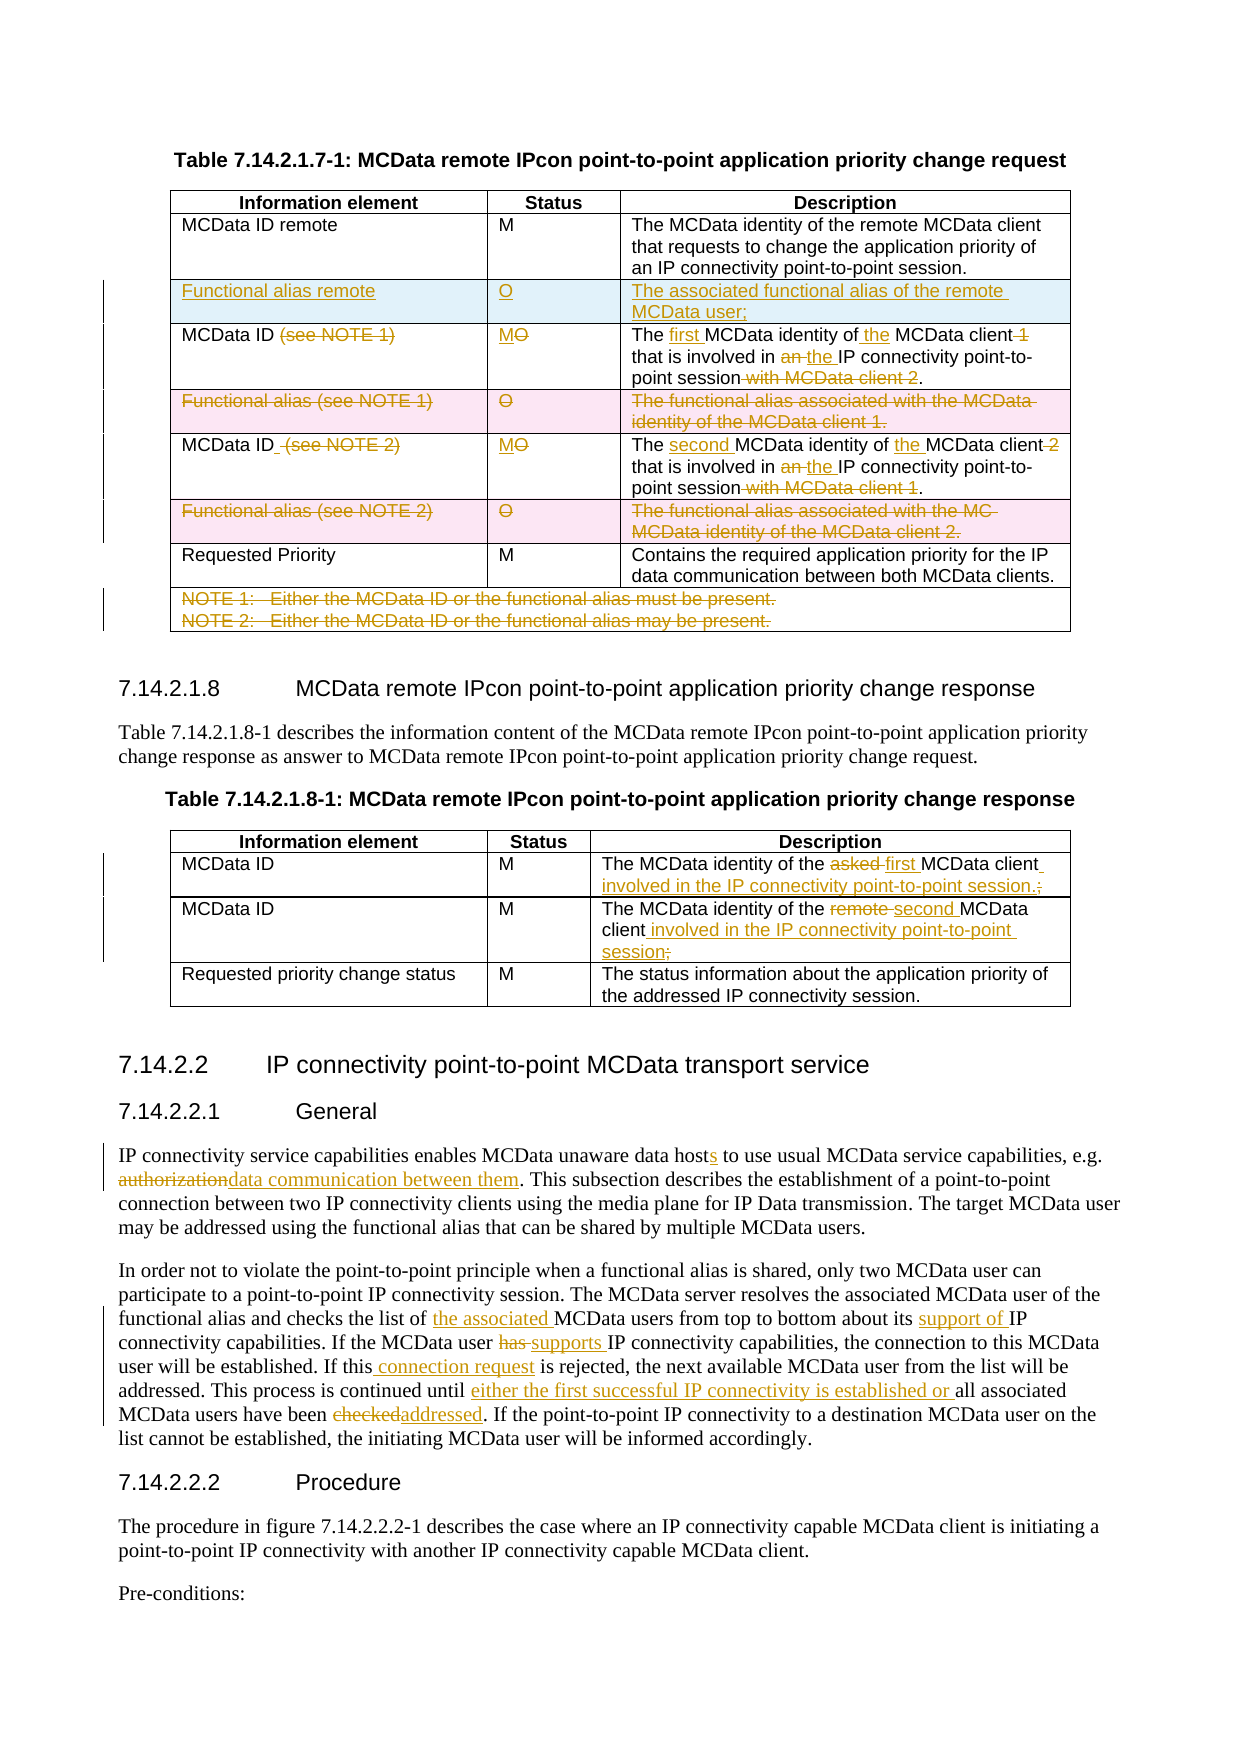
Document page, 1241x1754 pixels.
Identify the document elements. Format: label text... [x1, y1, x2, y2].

table_header Status [488, 831, 590, 852]
table_cell M [488, 898, 590, 962]
text IP connectivity service capabilities enables MCData unaware data host to use usual MCData service capabilities, e.g. . This subsection describes the establishment of a point-to-point connection between two IP connectivity clients using the media plane for IP Data transmission. The target MCData user may be addressed using the functional alias that can be shared by multiple MCData users. [118, 1143, 1122, 1239]
table_cell MCData ID [171, 898, 487, 962]
table_cell The MCData identity of the MCData client [591, 898, 1070, 962]
table_cell The MCData identity of the remote MCData client that requests to change the application priority of an IP connectivity point-to-point session. [621, 214, 1070, 279]
text 7.14.2.2.2 Procedure [118, 1469, 1122, 1495]
table_cell MCData ID [171, 434, 487, 498]
text Table 7.14.2.1.8-1 describes the information content of the MCData remote IPcon point-to-point application priority change response as answer to MCData remote IPcon point-to-point application priority change request. [118, 720, 1122, 768]
table_cell [488, 324, 620, 389]
table_header Information element [171, 831, 487, 852]
table_cell The MCData identity of MCData client that is involved in IP connectivity point-to-point session. [621, 324, 1070, 389]
table_header Status [488, 191, 620, 213]
table_cell MCData ID [171, 324, 487, 389]
table_cell The MCData identity of MCData client that is involved in IP connectivity point-to-point session. [621, 434, 1070, 498]
text Table 7.14.2.1.8-1: MCData remote IPcon point-to-point application priority change response [118, 787, 1122, 811]
text 7.14.2.2 IP connectivity point-to-point MCData transport service [118, 1050, 1122, 1079]
text The procedure in figure 7.14.2.2.2-1 describes the case where an IP connectivity capable MCData client is initiating a point-to-point IP connectivity with another IP connectivity capable MCData client. [118, 1514, 1122, 1562]
table_cell M [488, 963, 590, 1006]
table_cell Requested priority change status [171, 963, 487, 1006]
table_cell M [488, 853, 590, 896]
text Table 7.14.2.1.7-1: MCData remote IPcon point-to-point application priority change request [118, 148, 1122, 172]
table_cell Requested Priority [171, 544, 487, 587]
table_header Information element [171, 191, 487, 213]
table_header Description [621, 191, 1070, 213]
table_cell The status information about the application priority of the addressed IP connectivity session. [591, 963, 1070, 1006]
table_cell MCData ID remote [171, 214, 487, 279]
text 7.14.2.1.8 MCData remote IPcon point-to-point application priority change response [118, 675, 1122, 701]
text Pre-conditions: [118, 1581, 1122, 1605]
table_cell Contains the required application priority for the IP data communication between both MCData clients. [621, 544, 1070, 587]
table_cell MCData ID [171, 853, 487, 896]
table_cell [171, 588, 1070, 631]
text 7.14.2.2.1 General [118, 1098, 1122, 1124]
table_cell The MCData identity of the MCData client [591, 853, 1070, 896]
table_cell M [488, 544, 620, 587]
table_header Description [591, 831, 1070, 852]
table_cell [488, 434, 620, 498]
text In order not to violate the point-to-point principle when a functional alias is shared, only two MCData user can participate to a point-to-point IP connectivity session. The MCData server resolves the associated MCData user of the functional alias and checks the list of MCData users from top to bottom about its IP connectivity capabilities. If the MCData user IP connectivity capabilities, the connection to this MCData user will be established. If this is rejected, the next available MCData user from the list will be addressed. This process is continued until all associated MCData users have been . If the point-to-point IP connectivity to a destination MCData user on the list cannot be established, the initiating MCData user will be informed accordingly. [118, 1258, 1122, 1450]
table_cell M [488, 214, 620, 279]
